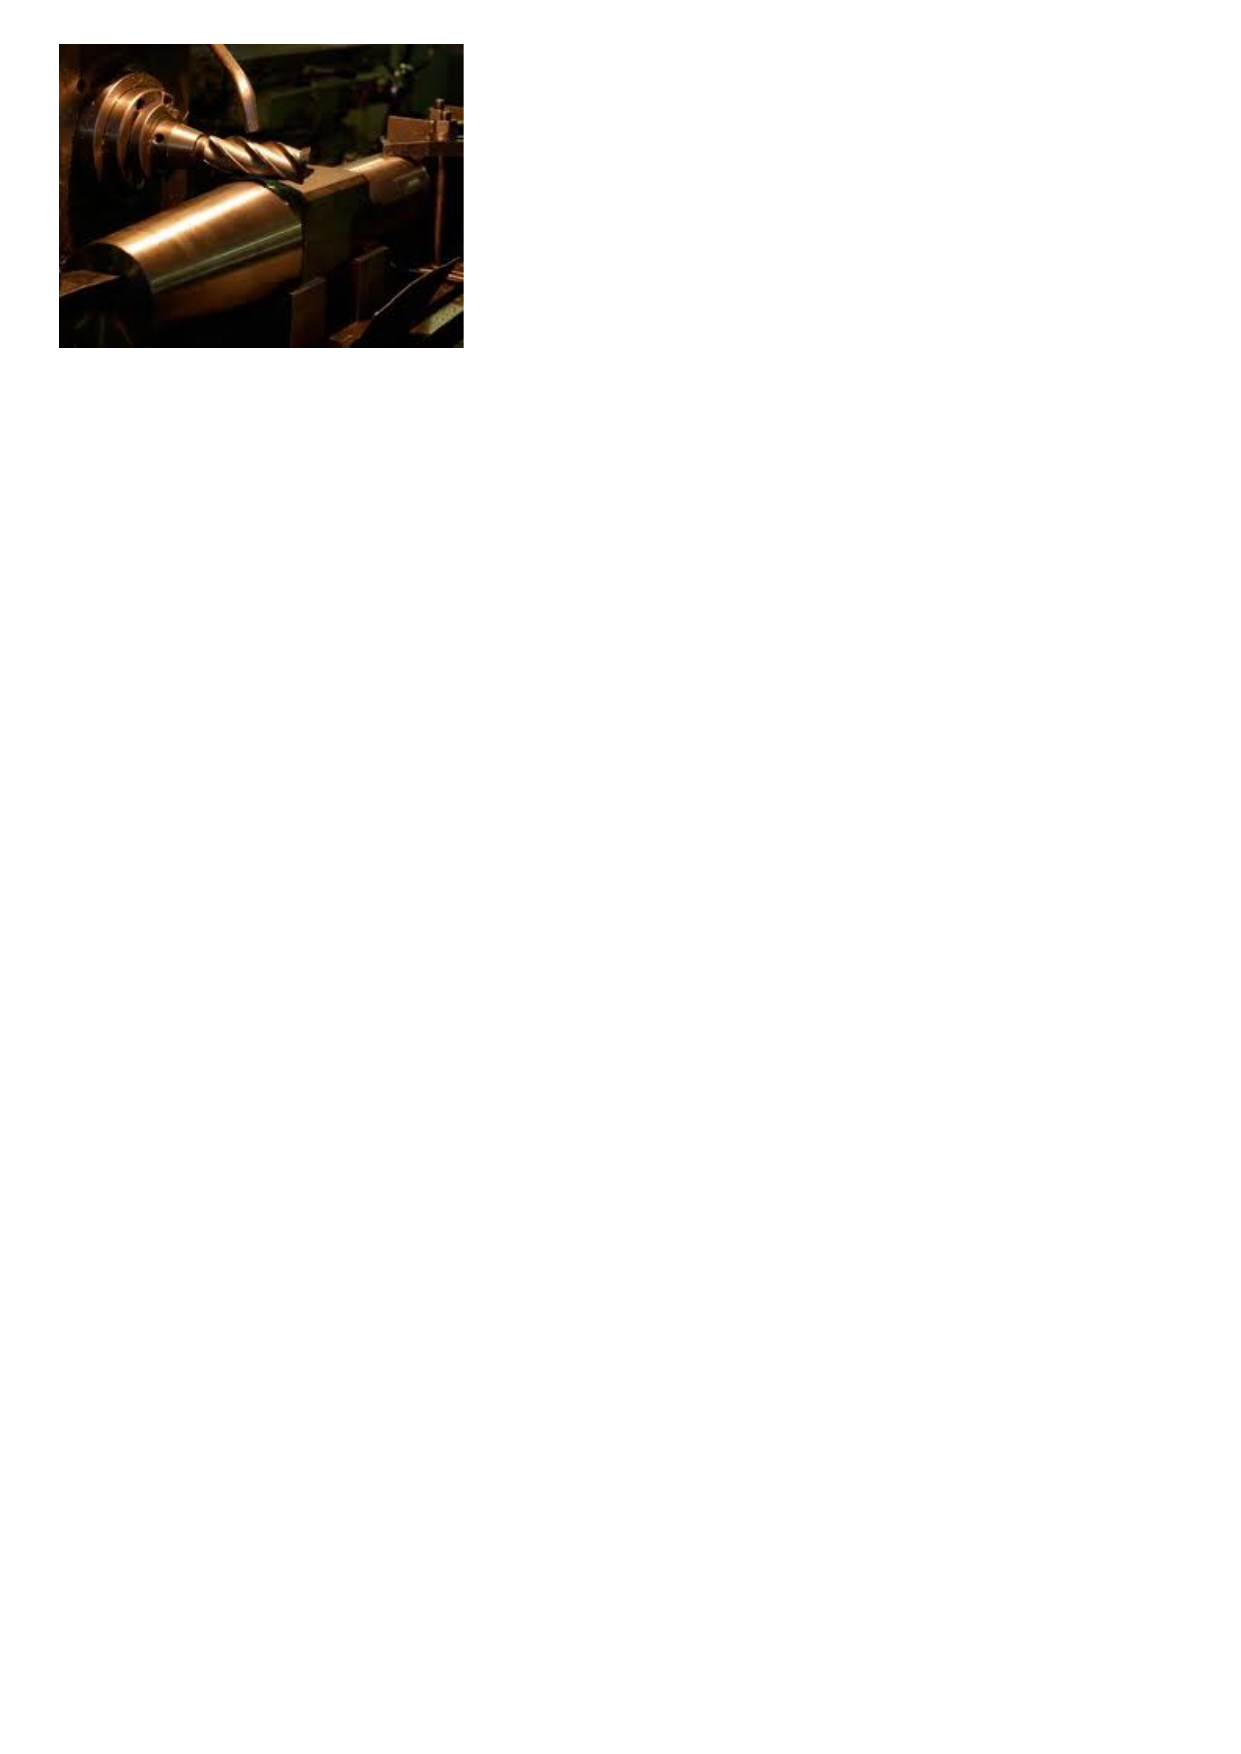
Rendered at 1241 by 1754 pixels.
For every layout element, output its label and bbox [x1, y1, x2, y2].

picture [59, 44, 464, 348]
